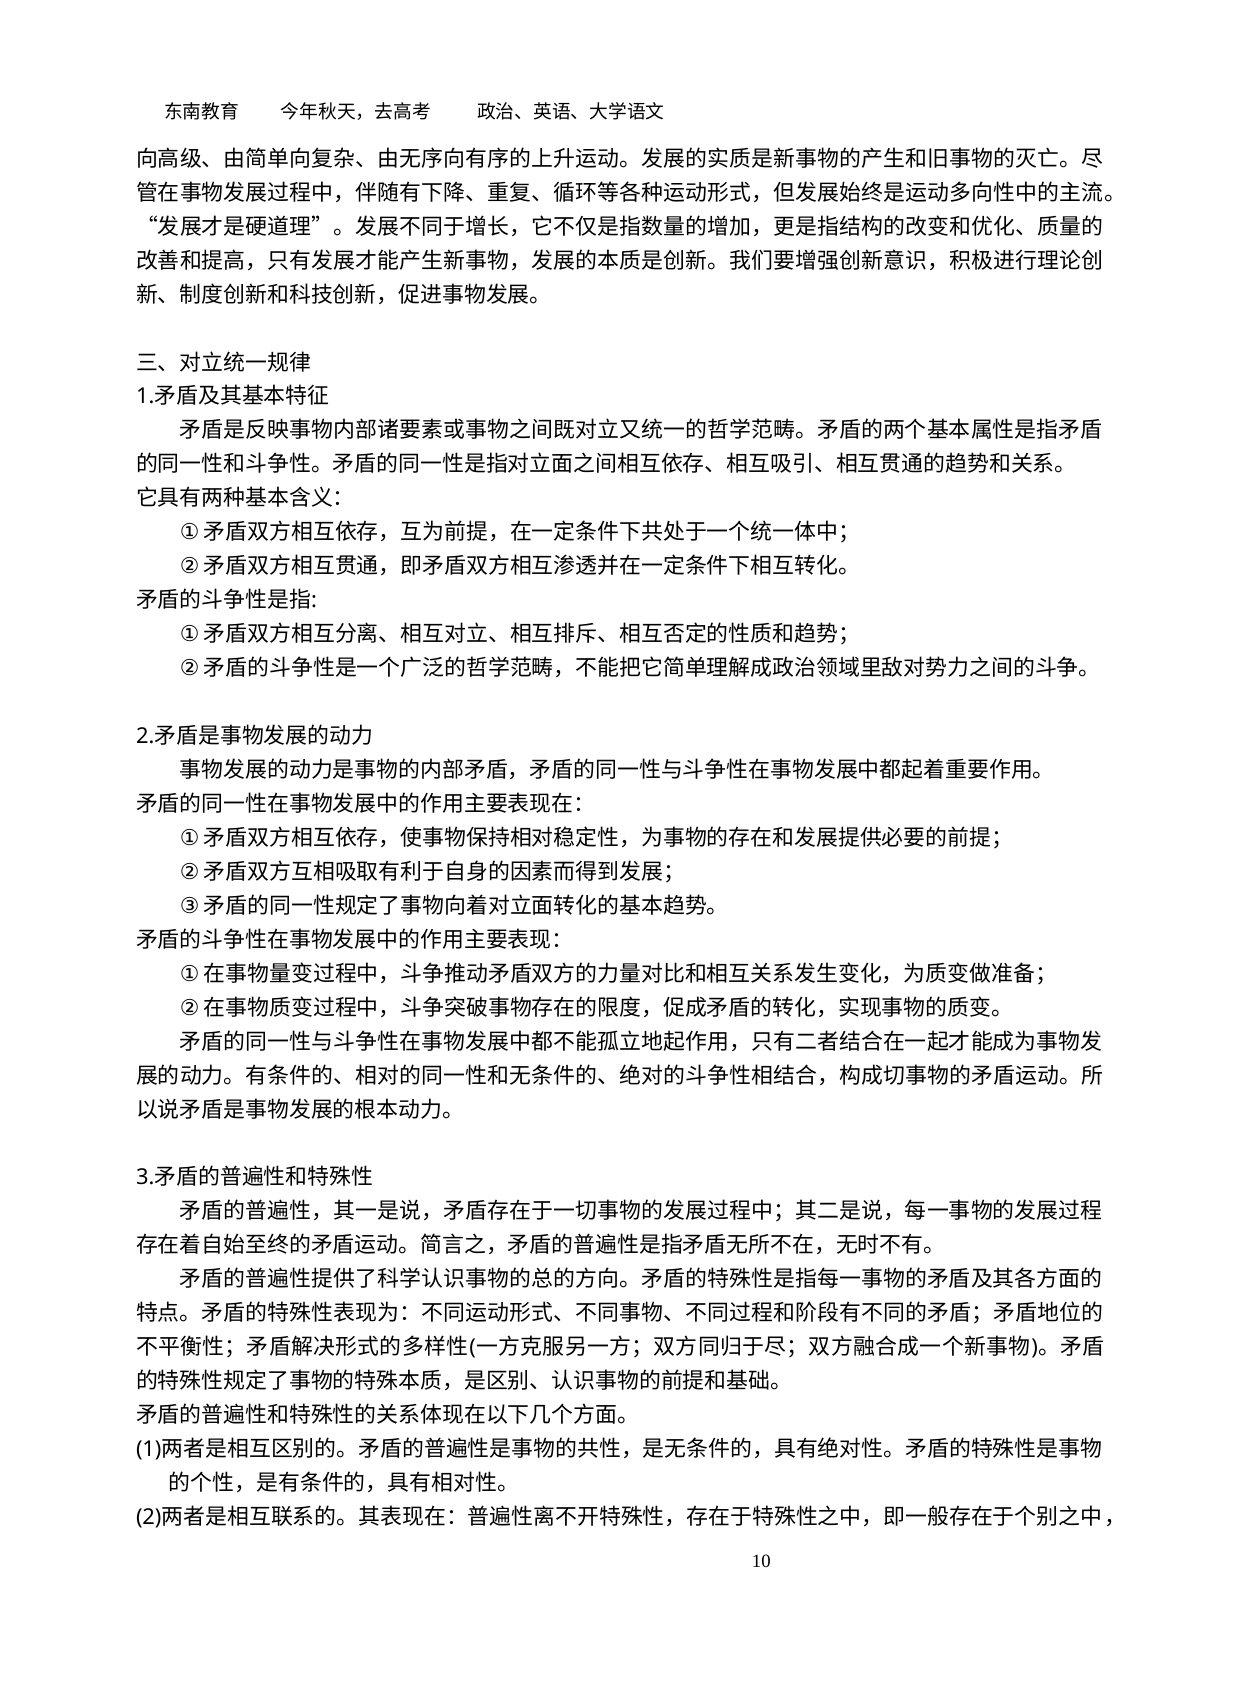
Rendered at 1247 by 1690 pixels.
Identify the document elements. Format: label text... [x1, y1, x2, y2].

text ③矛盾的同一性规定了事物向着对立面转化的基本趋势。 [136, 887, 1104, 921]
text 矛盾的斗争性在事物发展中的作用主要表现： [136, 921, 1104, 954]
text ②在事物质变过程中，斗争突破事物存在的限度，促成矛盾的转化，实现事物的质变。 [136, 988, 1104, 1022]
text 1.矛盾及其基本特征 [136, 377, 1104, 411]
text ②矛盾双方互相吸取有利于自身的因素而得到发展； [136, 853, 1104, 887]
text 事物发展的动力是事物的内部矛盾，矛盾的同一性与斗争性在事物发展中都起着重要作用。 [136, 751, 1104, 785]
text ②矛盾的斗争性是一个广泛的哲学范畴，不能把它简单理解成政治领域里敌对势力之间的斗争。 [136, 649, 1104, 683]
text 三、对立统一规律 [136, 343, 1104, 377]
text ①矛盾双方相互依存，互为前提，在一定条件下共处于一个统一体中； [136, 513, 1104, 547]
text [136, 139, 1104, 309]
text 2.矛盾是事物发展的动力 [136, 717, 1104, 751]
text (1)两者是相互区别的。矛盾的普遍性是事物的共性，是无条件的，具有绝对性。矛盾的特殊性是事物的个性，是有条件的，具有相对性。 [136, 1430, 1104, 1498]
text 矛盾的同一性在事物发展中的作用主要表现在： [136, 785, 1104, 819]
text ②矛盾双方相互贯通，即矛盾双方相互渗透并在一定条件下相互转化。 [136, 547, 1104, 581]
text 矛盾的同一性与斗争性在事物发展中都不能孤立地起作用，只有二者结合在一起才能成为事物发展的动力。有条件的、相对的同一性和无条件的、绝对的斗争性相结合，构成切事物的矛盾运动。所以说矛盾是事物发展的根本动力。 [136, 1022, 1104, 1124]
text ①矛盾双方相互分离、相互对立、相互排斥、相互否定的性质和趋势； [136, 615, 1104, 649]
text 矛盾的普遍性和特殊性的关系体现在以下几个方面。 [136, 1396, 1104, 1430]
text 矛盾的普遍性，其一是说，矛盾存在于一切事物的发展过程中；其二是说，每一事物的发展过程存在着自始至终的矛盾运动。简言之，矛盾的普遍性是指矛盾无所不在，无时不有。 [136, 1192, 1104, 1260]
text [136, 1498, 1104, 1532]
text ①矛盾双方相互依存，使事物保持相对稳定性，为事物的存在和发展提供必要的前提； [136, 819, 1104, 853]
text ①在事物量变过程中，斗争推动矛盾双方的力量对比和相互关系发生变化，为质变做准备； [136, 954, 1104, 988]
text 矛盾的斗争性是指: [136, 581, 1104, 615]
text 矛盾是反映事物内部诸要素或事物之间既对立又统一的哲学范畴。矛盾的两个基本属性是指矛盾的同一性和斗争性。矛盾的同一性是指对立面之间相互依存、相互吸引、相互贯通的趋势和关系。 [136, 411, 1104, 479]
text 矛盾的普遍性提供了科学认识事物的总的方向。矛盾的特殊性是指每一事物的矛盾及其各方面的特点。矛盾的特殊性表现为：不同运动形式、不同事物、不同过程和阶段有不同的矛盾；矛盾地位的不平衡性；矛盾解决形式的多样性(一方克服另一方；双方同归于尽；双方融合成一个新事物)。矛盾的特殊性规定了事物的特殊本质，是区别、认识事物的前提和基础。 [136, 1260, 1104, 1396]
text 它具有两种基本含义： [136, 479, 1104, 513]
text 3.矛盾的普遍性和特殊性 [136, 1158, 1104, 1192]
